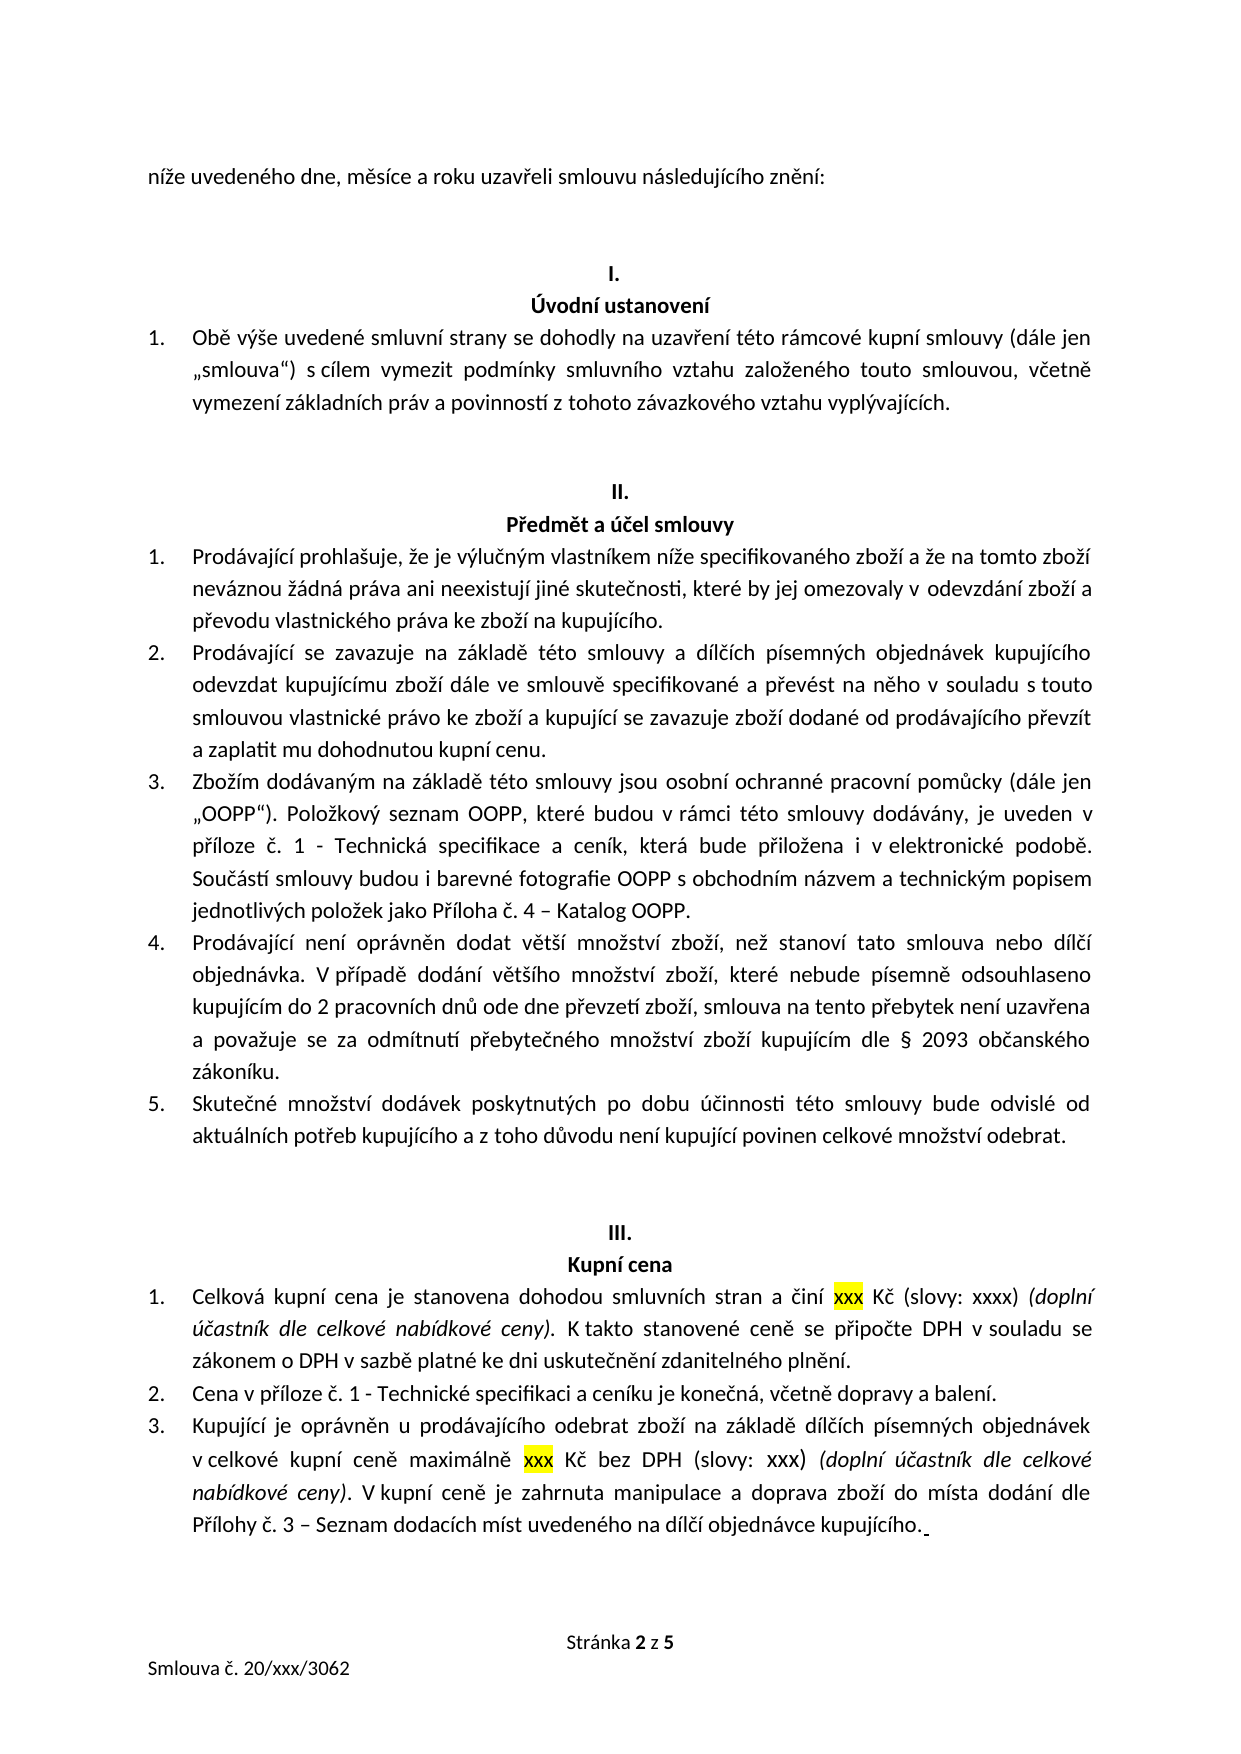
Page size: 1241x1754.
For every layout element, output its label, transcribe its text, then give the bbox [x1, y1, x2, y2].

text II. [148, 477, 1092, 506]
list Prodávající není oprávněn dodat větší množství zboží, než stanoví tato smlouva nebo dílčí objednávka. V případě dodání většího množství zboží, které nebude písemně odsouhlaseno kupujícím do 2 pracovních dnů ode dne převzetí zboží, smlouva na tento přebytek není uzavřena a považuje se za odmítnutí přebytečného množství zboží kupujícím dle § 2093 občanského zákoníku. [148, 928, 1092, 1085]
text Úvodní ustanovení [148, 291, 1092, 319]
list Cena v příloze č. 1 - Technické specifikaci a ceníku je konečná, včetně dopravy a balení. [148, 1379, 1092, 1407]
list Zbožím dodávaným na základě této smlouvy jsou osobní ochranné pracovní pomůcky (dále jen „OOPP“). Položkový seznam OOPP, které budou v rámci této smlouvy dodávány, je uveden v příloze č. 1 - Technická specifikace a ceník, která bude přiložena i v elektronické podobě. Součástí smlouvy budou i barevné fotografie OOPP s obchodním názvem a technickým popisem jednotlivých položek jako Příloha č. 4 – Katalog OOPP. [148, 767, 1092, 924]
text Kupní cena [148, 1250, 1092, 1278]
text níže uvedeného dne, měsíce a roku uzavřeli smlouvu následujícího znění: [148, 162, 1092, 191]
text III. [148, 1218, 1092, 1246]
text Předmět a účel smlouvy [148, 510, 1092, 538]
list Obě výše uvedené smluvní strany se dohodly na uzavření této rámcové kupní smlouvy (dále jen „smlouva“) s cílem vymezit podmínky smluvního vztahu založeného touto smlouvou, včetně vymezení základních práv a povinností z tohoto závazkového vztahu vyplývajících. [148, 323, 1092, 416]
list Skutečné množství dodávek poskytnutých po dobu účinnosti této smlouvy bude odvislé od aktuálních potřeb kupujícího a z toho důvodu není kupující povinen celkové množství odebrat. [148, 1089, 1092, 1149]
list Prodávající prohlašuje, že je výlučným vlastníkem níže specifikovaného zboží a že na tomto zboží neváznou žádná práva ani neexistují jiné skutečnosti, které by jej omezovaly v odevzdání zboží a převodu vlastnického práva ke zboží na kupujícího. [148, 542, 1092, 634]
list Kupující je oprávněn u prodávajícího odebrat zboží na základě dílčích písemných objednávek v celkové kupní ceně maximálně xxx Kč bez DPH (slovy: xxx) (doplní účastník dle celkové nabídkové ceny). V kupní ceně je zahrnuta manipulace a doprava zboží do místa dodání dle Přílohy č. 3 – Seznam dodacích míst uvedeného na dílčí objednávce kupujícího. [148, 1411, 1092, 1538]
list Celková kupní cena je stanovena dohodou smluvních stran a činí xxx Kč (slovy: xxxx) (doplní účastník dle celkové nabídkové ceny). K takto stanovené ceně se připočte DPH v souladu se zákonem o DPH v sazbě platné ke dni uskutečnění zdanitelného plnění. [148, 1282, 1092, 1374]
list Prodávající se zavazuje na základě této smlouvy a dílčích písemných objednávek kupujícího odevzdat kupujícímu zboží dále ve smlouvě specifikované a převést na něho v souladu s touto smlouvou vlastnické právo ke zboží a kupující se zavazuje zboží dodané od prodávajícího převzít a zaplatit mu dohodnutou kupní cenu. [148, 638, 1092, 763]
